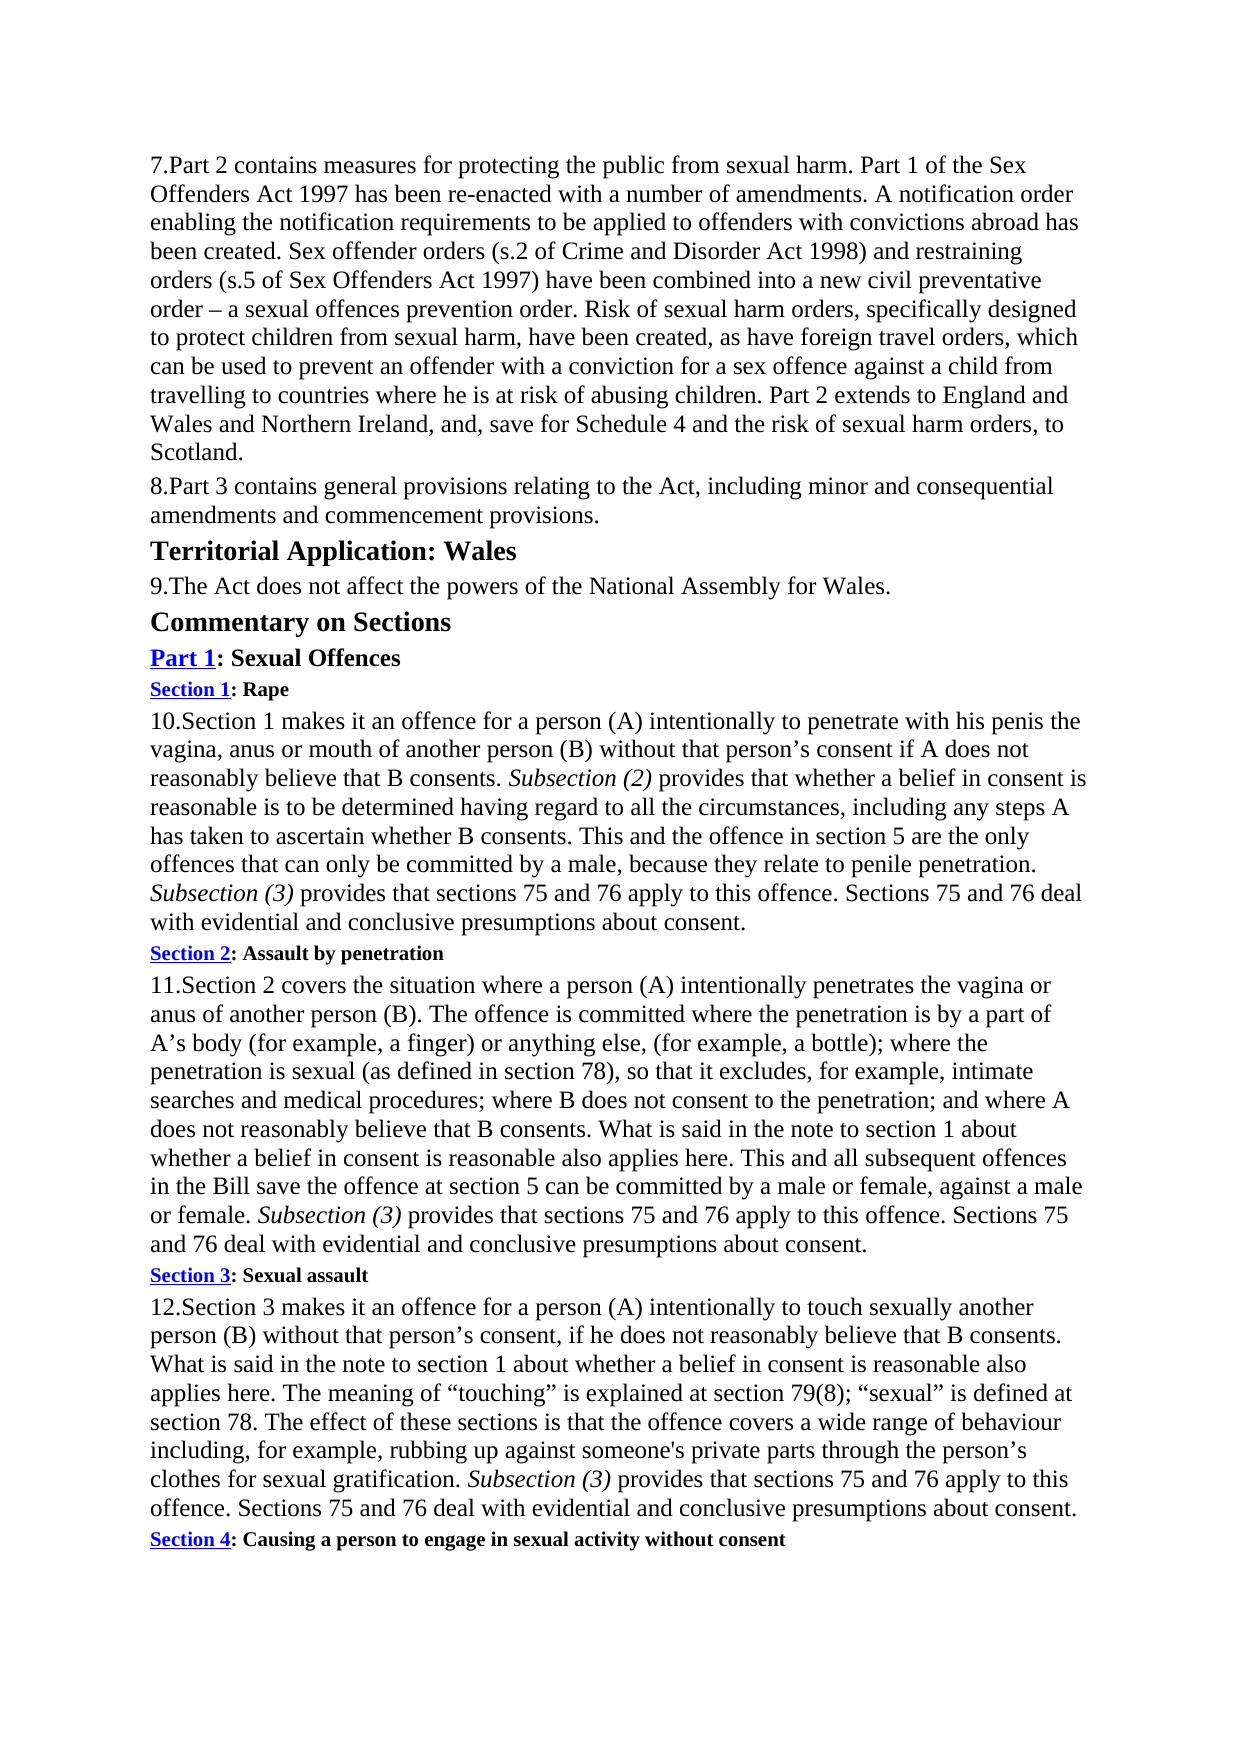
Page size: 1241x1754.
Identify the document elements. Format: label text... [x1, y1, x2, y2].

subtitle Part 1: Sexual Offences [150, 643, 1090, 672]
text 11.Section 2 covers the situation where a person (A) intentionally penetrates the vagina or anus of another person (B). The offence is committed where the penetration is by a part of A’s body (for example, a finger) or anything else, (for example, a bottle); where the penetration is sexual (as defined in section 78), so that it excludes, for example, intimate searches and medical procedures; where B does not consent to the penetration; and where A does not reasonably believe that B consents. What is said in the note to section 1 about whether a belief in consent is reasonable also applies here. This and all subsequent offences in the Bill save the offence at section 5 can be committed by a male or female, against a male or female. Subsection (3) provides that sections 75 and 76 apply to this offence. Sections 75 and 76 deal with evidential and conclusive presumptions about consent. [150, 970, 1090, 1258]
text 12.Section 3 makes it an offence for a person (A) intentionally to touch sexually another person (B) without that person’s consent, if he does not reasonably believe that B consents. What is said in the note to section 1 about whether a belief in consent is reasonable also applies here. The meaning of “touching” is explained at section 79(8); “sexual” is defined at section 78. The effect of these sections is that the offence covers a wide range of behaviour including, for example, rubbing up against someone's private parts through the person’s clothes for sexual gratification. Subsection (3) provides that sections 75 and 76 apply to this offence. Sections 75 and 76 deal with evidential and conclusive presumptions about consent. [150, 1292, 1090, 1522]
subtitle Commentary on Sections [150, 605, 1090, 638]
subtitle Territorial Application: Wales [150, 534, 1090, 566]
subtitle Section 2: Assault by penetration [150, 941, 1090, 965]
subtitle Section 3: Sexual assault [150, 1263, 1090, 1287]
text 8.Part 3 contains general provisions relating to the Act, including minor and consequential amendments and commencement provisions. [150, 471, 1090, 529]
text 7.Part 2 contains measures for protecting the public from sexual harm. Part 1 of the Sex Offenders Act 1997 has been re-enacted with a number of amendments. A notification order enabling the notification requirements to be applied to offenders with convictions abroad has been created. Sex offender orders (s.2 of Crime and Disorder Act 1998) and restraining orders (s.5 of Sex Offenders Act 1997) have been combined into a new civil preventative order – a sexual offences prevention order. Risk of sexual harm orders, specifically designed to protect children from sexual harm, have been created, as have foreign travel orders, which can be used to prevent an offender with a conviction for a sex offence against a child from travelling to countries where he is at risk of abusing children. Part 2 extends to England and Wales and Northern Ireland, and, save for Schedule 4 and the risk of sexual harm orders, to Scotland. [150, 150, 1090, 466]
text 10.Section 1 makes it an offence for a person (A) intentionally to penetrate with his penis the vagina, anus or mouth of another person (B) without that person’s consent if A does not reasonably believe that B consents. Subsection (2) provides that whether a belief in consent is reasonable is to be determined having regard to all the circumstances, including any steps A has taken to ascertain whether B consents. This and the offence in section 5 are the only offences that can only be committed by a male, because they relate to penile penetration. Subsection (3) provides that sections 75 and 76 apply to this offence. Sections 75 and 76 deal with evidential and conclusive presumptions about consent. [150, 706, 1090, 936]
subtitle Section 4: Causing a person to engage in sexual activity without consent [150, 1527, 1090, 1551]
text 9.The Act does not affect the powers of the National Assembly for Wales. [150, 571, 1090, 600]
subtitle Section 1: Rape [150, 677, 1090, 701]
